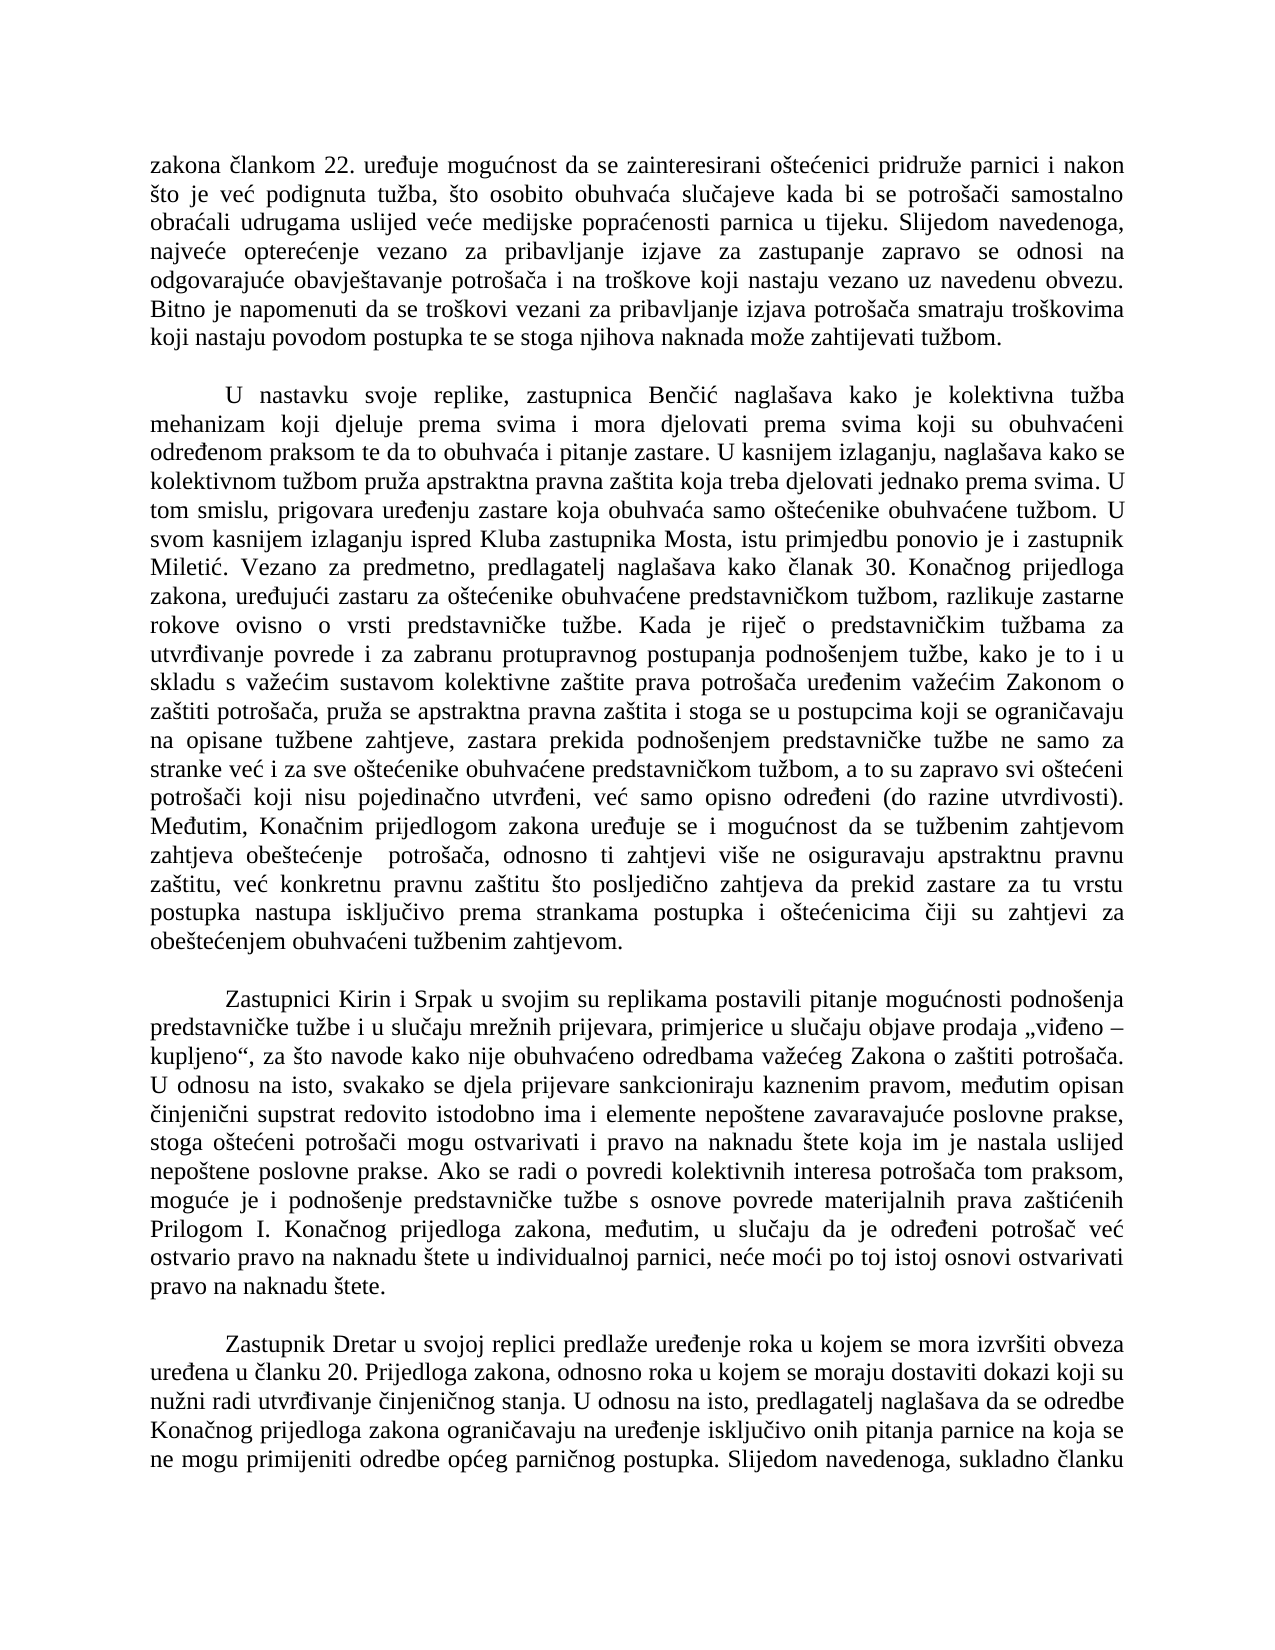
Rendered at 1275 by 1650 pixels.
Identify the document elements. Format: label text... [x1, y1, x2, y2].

text Zastupnici Kirin i Srpak u svojim su replikama postavili pitanje mogućnosti podnošenja predstavničke tužbe i u slučaju mrežnih prijevara, primjerice u slučaju objave prodaja „viđeno – kupljeno“, za što navode kako nije obuhvaćeno odredbama važećeg Zakona o zaštiti potrošača. U odnosu na isto, svakako se djela prijevare sankcioniraju kaznenim pravom, međutim opisan činjenični supstrat redovito istodobno ima i elemente nepoštene zavaravajuće poslovne prakse, stoga oštećeni potrošači mogu ostvarivati i pravo na naknadu štete koja im je nastala uslijed nepoštene poslovne prakse. Ako se radi o povredi kolektivnih interesa potrošača tom praksom, moguće je i podnošenje predstavničke tužbe s osnove povrede materijalnih prava zaštićenih Prilogom I. Konačnog prijedloga zakona, međutim, u slučaju da je određeni potrošač već ostvario pravo na naknadu štete u individualnoj parnici, neće moći po toj istoj osnovi ostvarivati pravo na naknadu štete. [150, 984, 1125, 1300]
text U nastavku svoje replike, zastupnica Benčić naglašava kako je kolektivna tužba mehanizam koji djeluje prema svima i mora djelovati prema svima koji su obuhvaćeni određenom praksom te da to obuhvaća i pitanje zastare. U kasnijem izlaganju, naglašava kako se kolektivnom tužbom pruža apstraktna pravna zaštita koja treba djelovati jednako prema svima. U tom smislu, prigovara uređenju zastare koja obuhvaća samo oštećenike obuhvaćene tužbom. U svom kasnijem izlaganju ispred Kluba zastupnika Mosta, istu primjedbu ponovio je i zastupnik Miletić. Vezano za predmetno, predlagatelj naglašava kako članak 30. Konačnog prijedloga zakona, uređujući zastaru za oštećenike obuhvaćene predstavničkom tužbom, razlikuje zastarne rokove ovisno o vrsti predstavničke tužbe. Kada je riječ o predstavničkim tužbama za utvrđivanje povrede i za zabranu protupravnog postupanja podnošenjem tužbe, kako je to i u skladu s važećim sustavom kolektivne zaštite prava potrošača uređenim važećim Zakonom o zaštiti potrošača, pruža se apstraktna pravna zaštita i stoga se u postupcima koji se ograničavaju na opisane tužbene zahtjeve, zastara prekida podnošenjem predstavničke tužbe ne samo za stranke već i za sve oštećenike obuhvaćene predstavničkom tužbom, a to su zapravo svi oštećeni potrošači koji nisu pojedinačno utvrđeni, već samo opisno određeni (do razine utvrdivosti). Međutim, Konačnim prijedlogom zakona uređuje se i mogućnost da se tužbenim zahtjevom zahtjeva obeštećenje potrošača, odnosno ti zahtjevi više ne osiguravaju apstraktnu pravnu zaštitu, već konkretnu pravnu zaštitu što posljedično zahtjeva da prekid zastare za tu vrstu postupka nastupa isključivo prema strankama postupka i oštećenicima čiji su zahtjevi za obeštećenjem obuhvaćeni tužbenim zahtjevom. [150, 380, 1125, 955]
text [150, 1329, 1125, 1472]
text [150, 150, 1125, 351]
